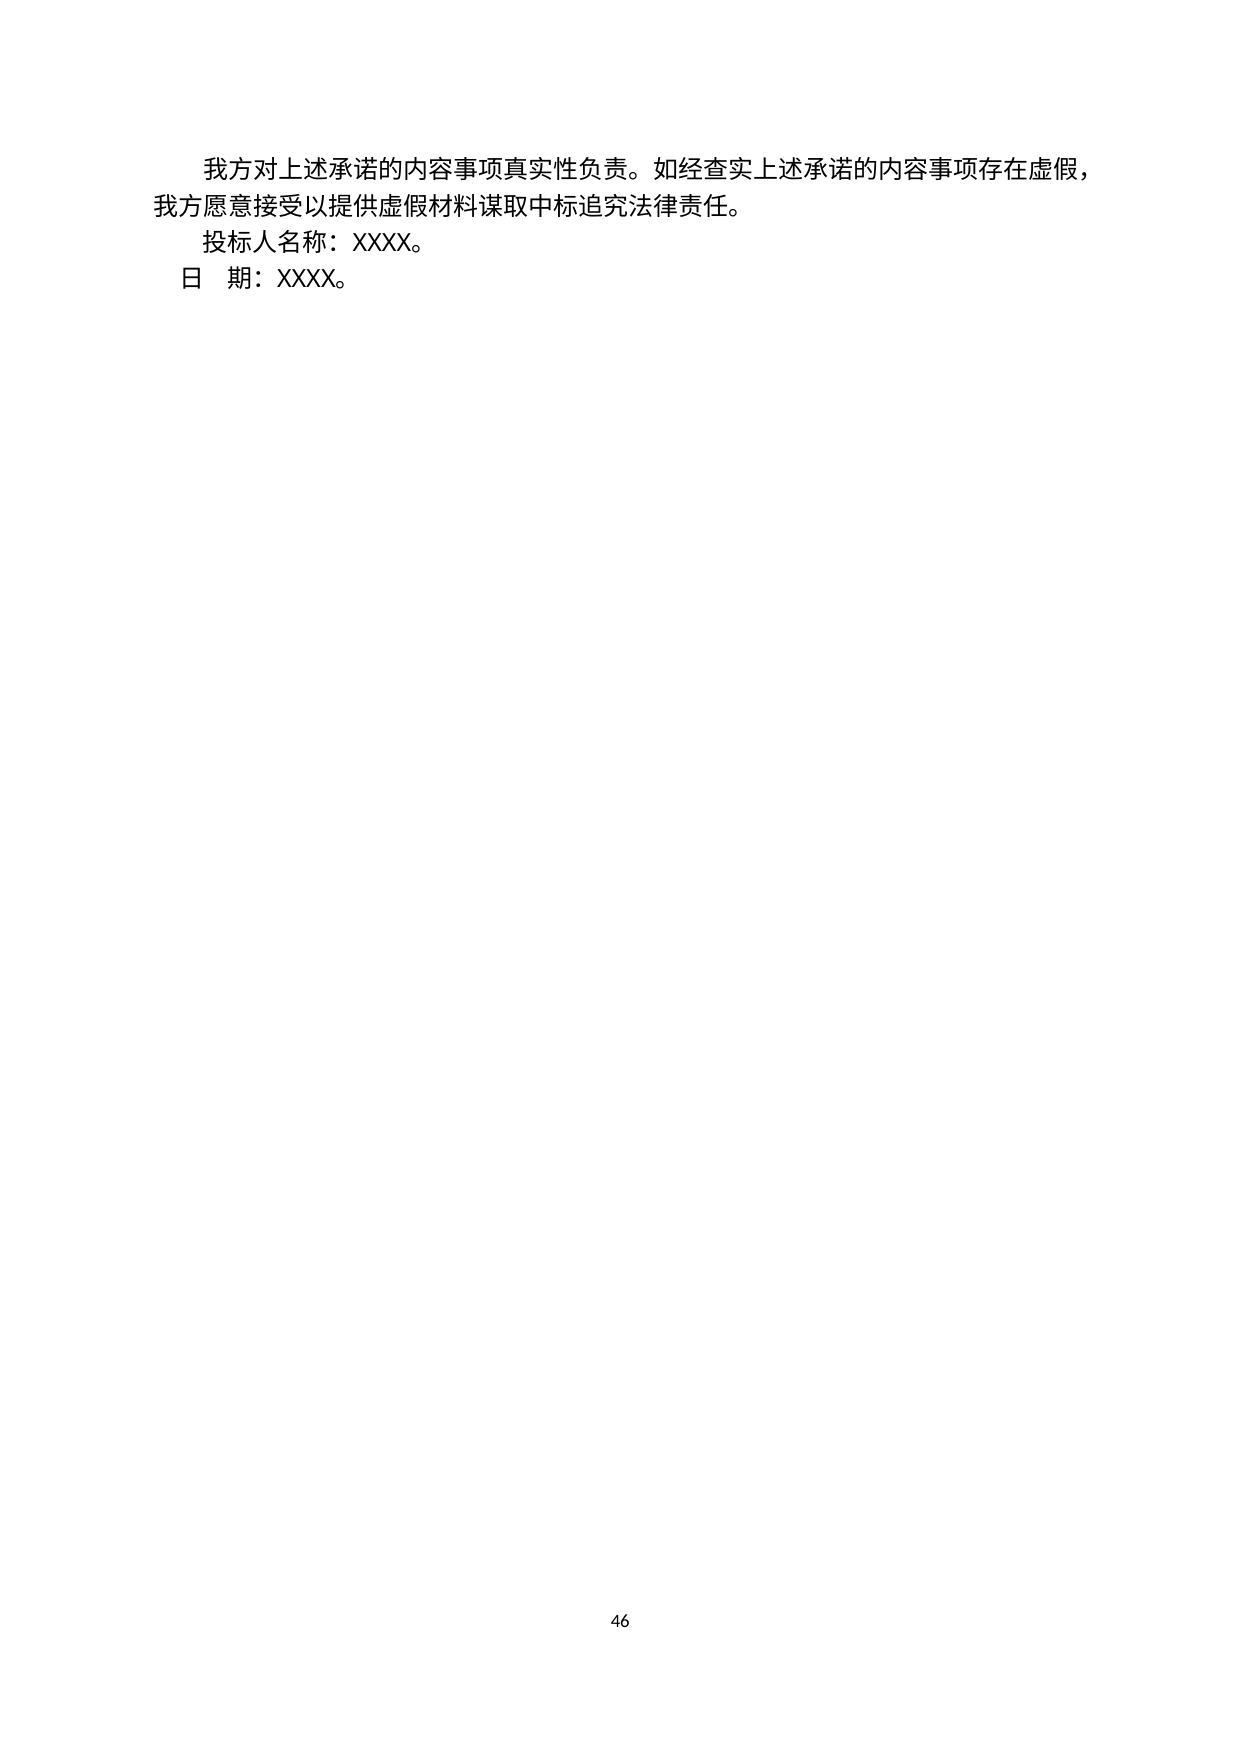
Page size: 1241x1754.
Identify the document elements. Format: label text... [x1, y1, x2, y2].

text 投标人名称：XXXX。 [153, 222, 1087, 259]
text 我方对上述承诺的内容事项真实性负责。如经查实上述承诺的内容事项存在虚假，我方愿意接受以提供虚假材料谋取中标追究法律责任。 [153, 150, 1087, 222]
text 日 期：XXXX。格式2-4 [153, 259, 1087, 295]
